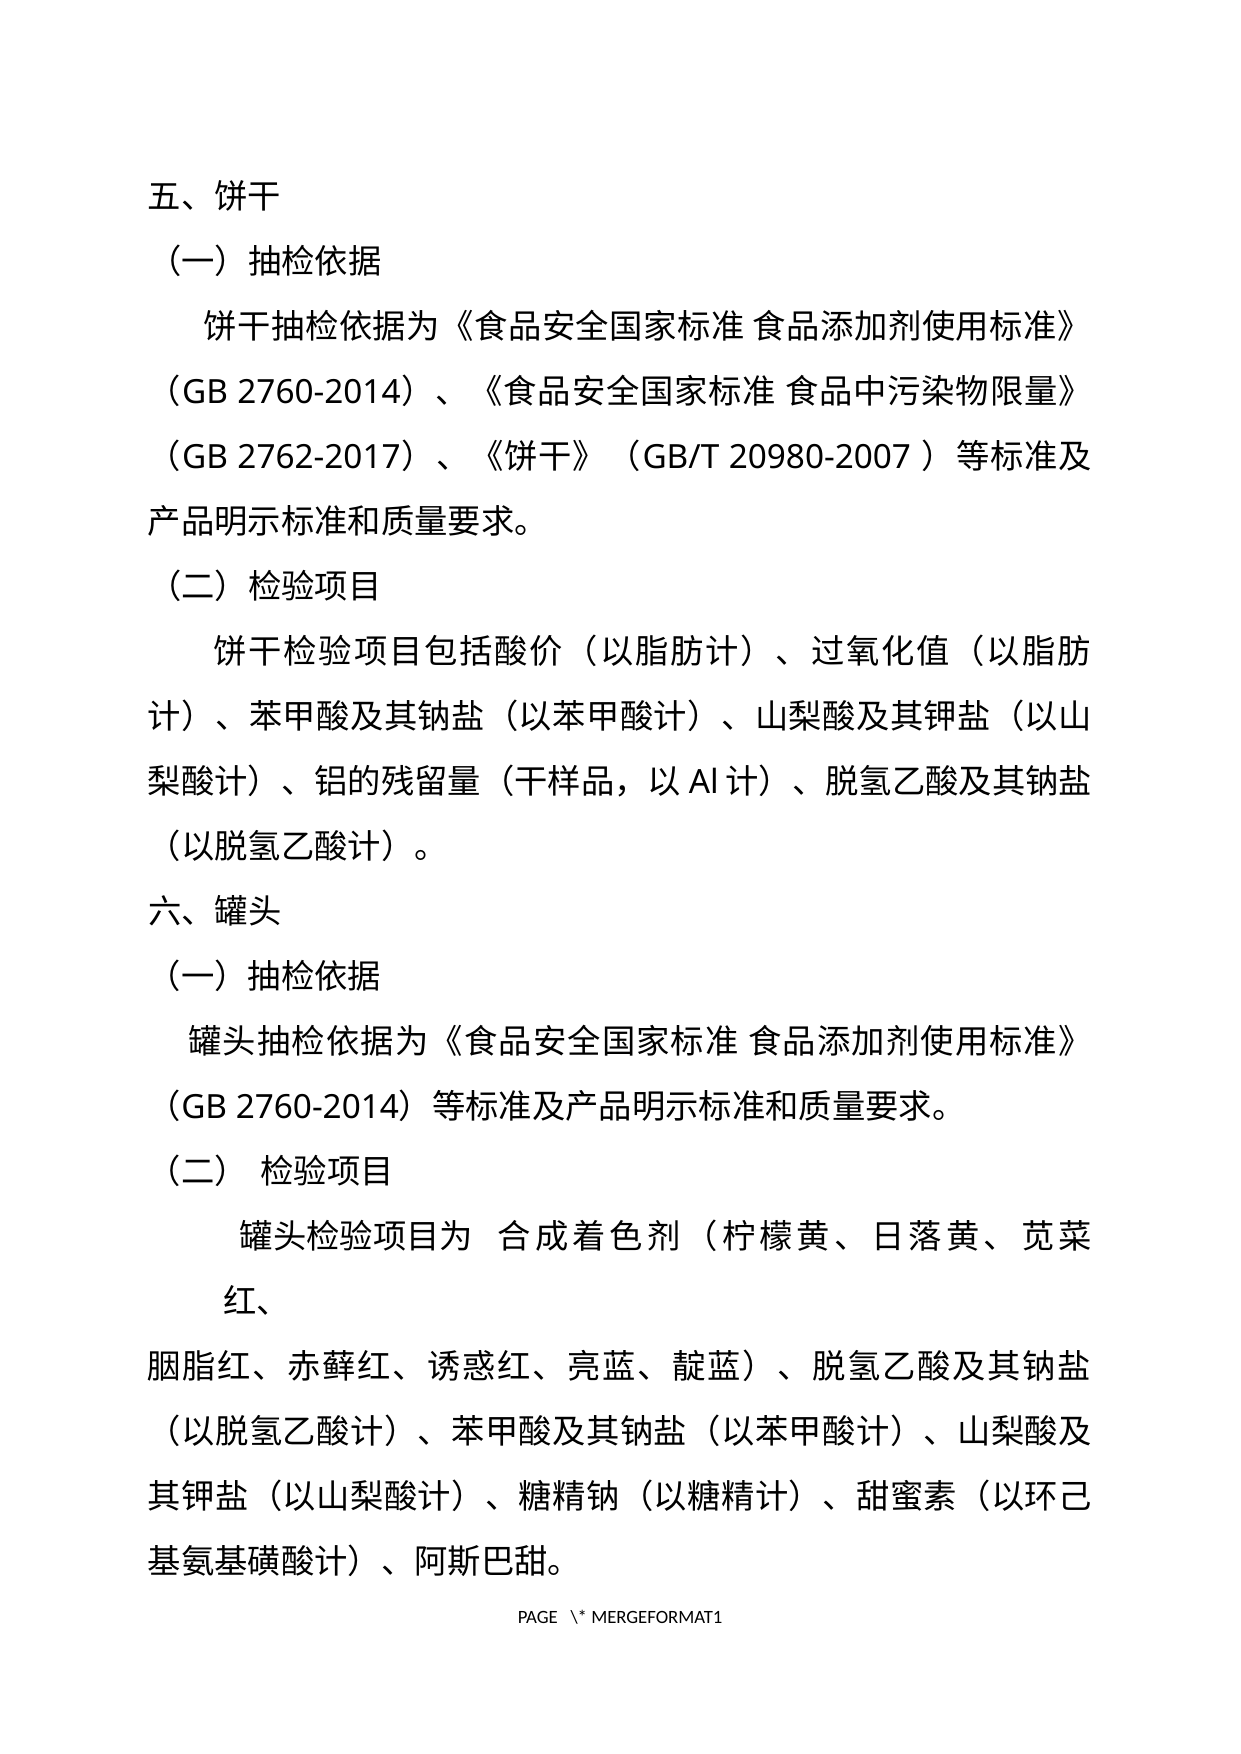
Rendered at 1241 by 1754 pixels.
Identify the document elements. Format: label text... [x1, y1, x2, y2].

list 罐头检验项目为 合成着色剂（柠檬黄、日落黄、苋菜红、 [223, 1202, 1093, 1332]
text （一）抽检依据 [148, 227, 1093, 292]
list 检验项目 [148, 1137, 1093, 1202]
text 罐头抽检依据为《食品安全国家标准 食品添加剂使用标准》（GB 2760-2014）等标准及产品明示标准和质量要求。 [148, 1007, 1093, 1137]
text （一）抽检依据 [148, 942, 1093, 1007]
text （二）检验项目 [148, 552, 1093, 617]
list 六、罐头 [148, 877, 1093, 942]
text 胭脂红、赤藓红、诱惑红、亮蓝、靛蓝）、脱氢乙酸及其钠盐（以脱氢乙酸计）、苯甲酸及其钠盐（以苯甲酸计）、山梨酸及其钾盐（以山梨酸计）、糖精钠（以糖精计）、甜蜜素（以环己基氨基磺酸计）、阿斯巴甜。 [148, 1332, 1093, 1592]
text 五、饼干 [148, 162, 1093, 227]
text 饼干检验项目包括酸价（以脂肪计）、过氧化值（以脂肪计）、苯甲酸及其钠盐（以苯甲酸计）、山梨酸及其钾盐（以山梨酸计）、铝的残留量（干样品，以Al计）、脱氢乙酸及其钠盐（以脱氢乙酸计）。 [148, 617, 1093, 877]
text 饼干抽检依据为《食品安全国家标准 食品添加剂使用标准》（GB 2760-2014）、《食品安全国家标准 食品中污染物限量》（GB 2762-2017）、《饼干》（GB/T 20980-2007 ）等标准及产品明示标准和质量要求。 [148, 292, 1093, 552]
